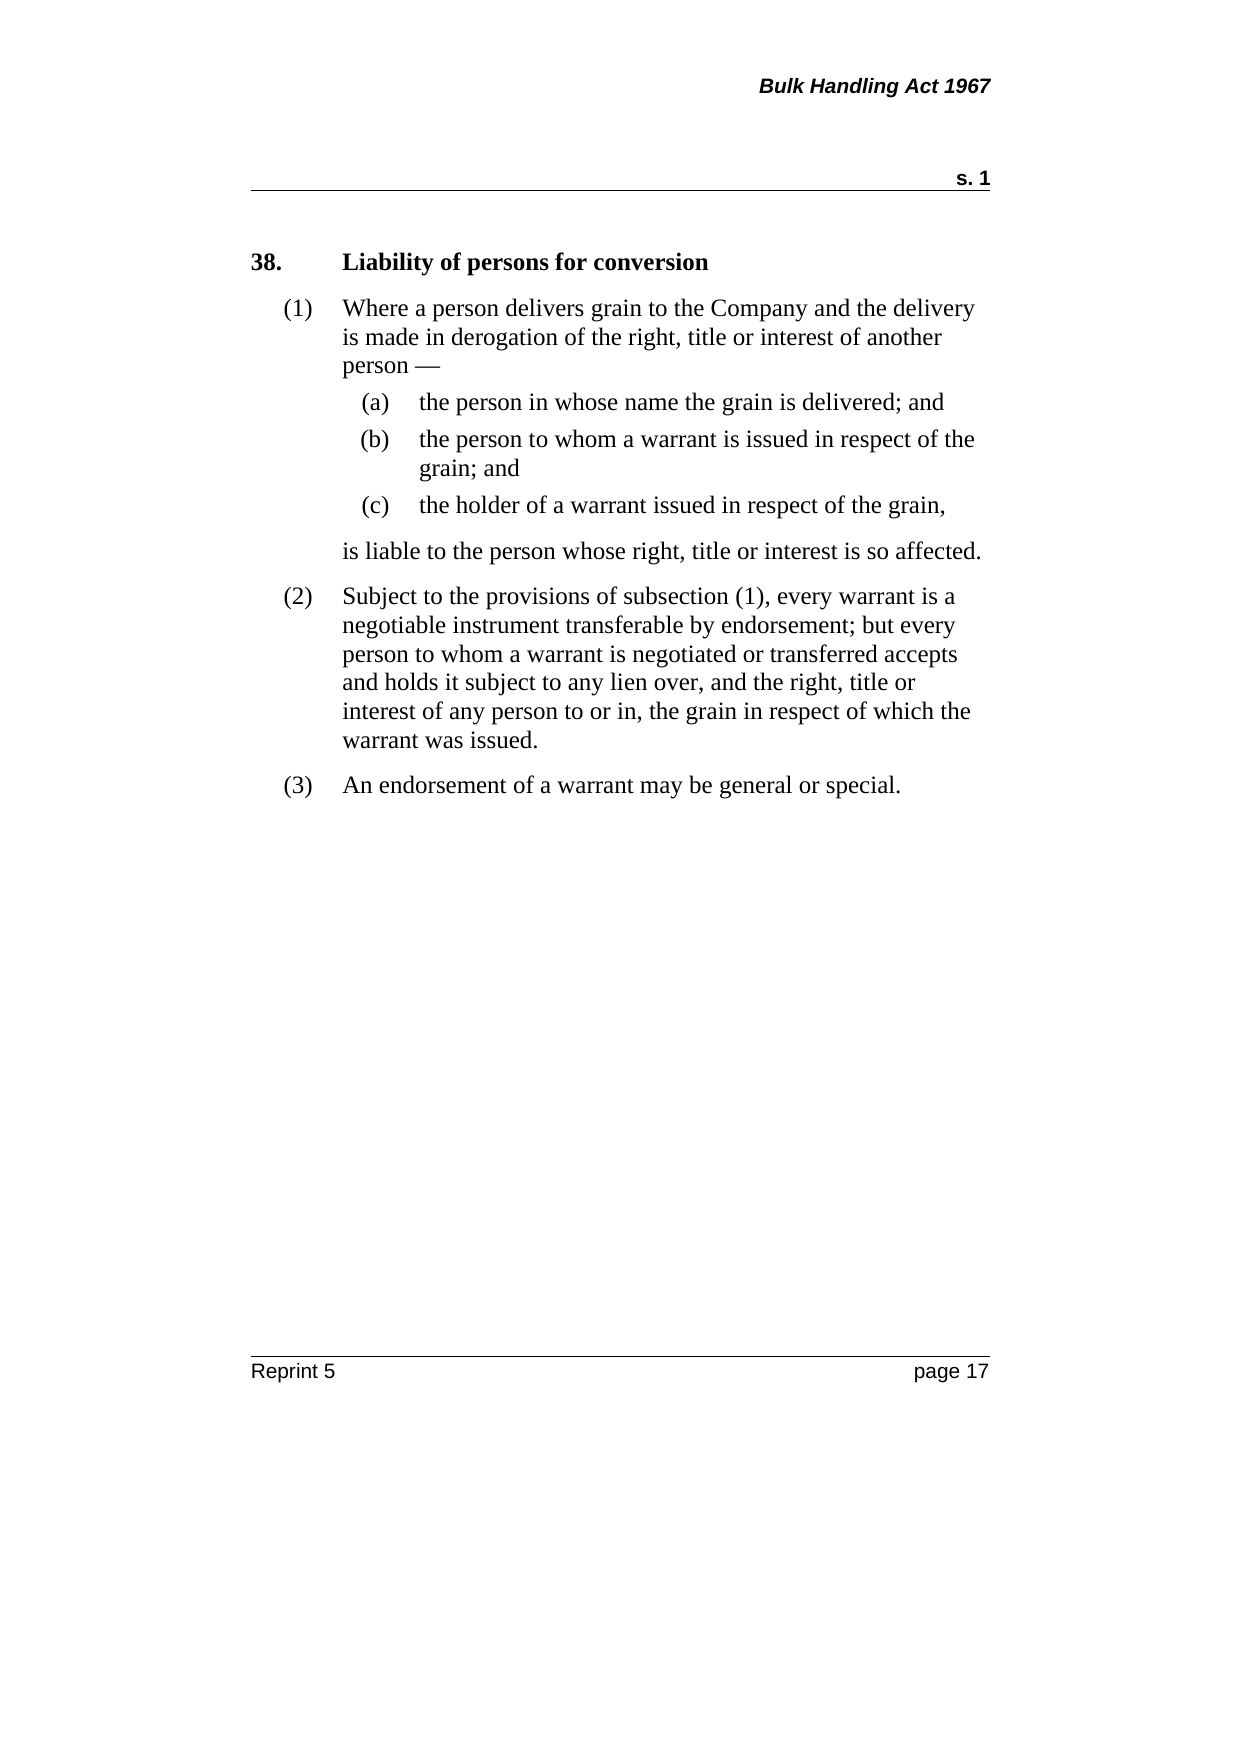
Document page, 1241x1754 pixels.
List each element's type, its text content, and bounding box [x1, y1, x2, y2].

text (a) the person in whose name the grain is delivered; and [251, 387, 990, 416]
text (c) the holder of a warrant issued in respect of the grain, [251, 490, 990, 519]
text (b) the person to whom a warrant is issued in respect of the grain; and [251, 424, 990, 482]
subtitle 38. Liability of persons for conversion [251, 247, 990, 276]
text (1) Where a person delivers grain to the Company and the delivery is made in derogation of the right, title or interest of another person — [251, 293, 990, 379]
text is liable to the person whose right, title or interest is so affected. [251, 536, 990, 564]
text (3) An endorsement of a warrant may be general or special. [251, 770, 990, 799]
text (2) Subject to the provisions of subsection (1), every warrant is a negotiable instrument transferable by endorsement; but every person to whom a warrant is negotiated or transferred accepts and holds it subject to any lien over, and the right, title or interest of any person to or in, the grain in respect of which the warrant was issued. [251, 581, 990, 754]
